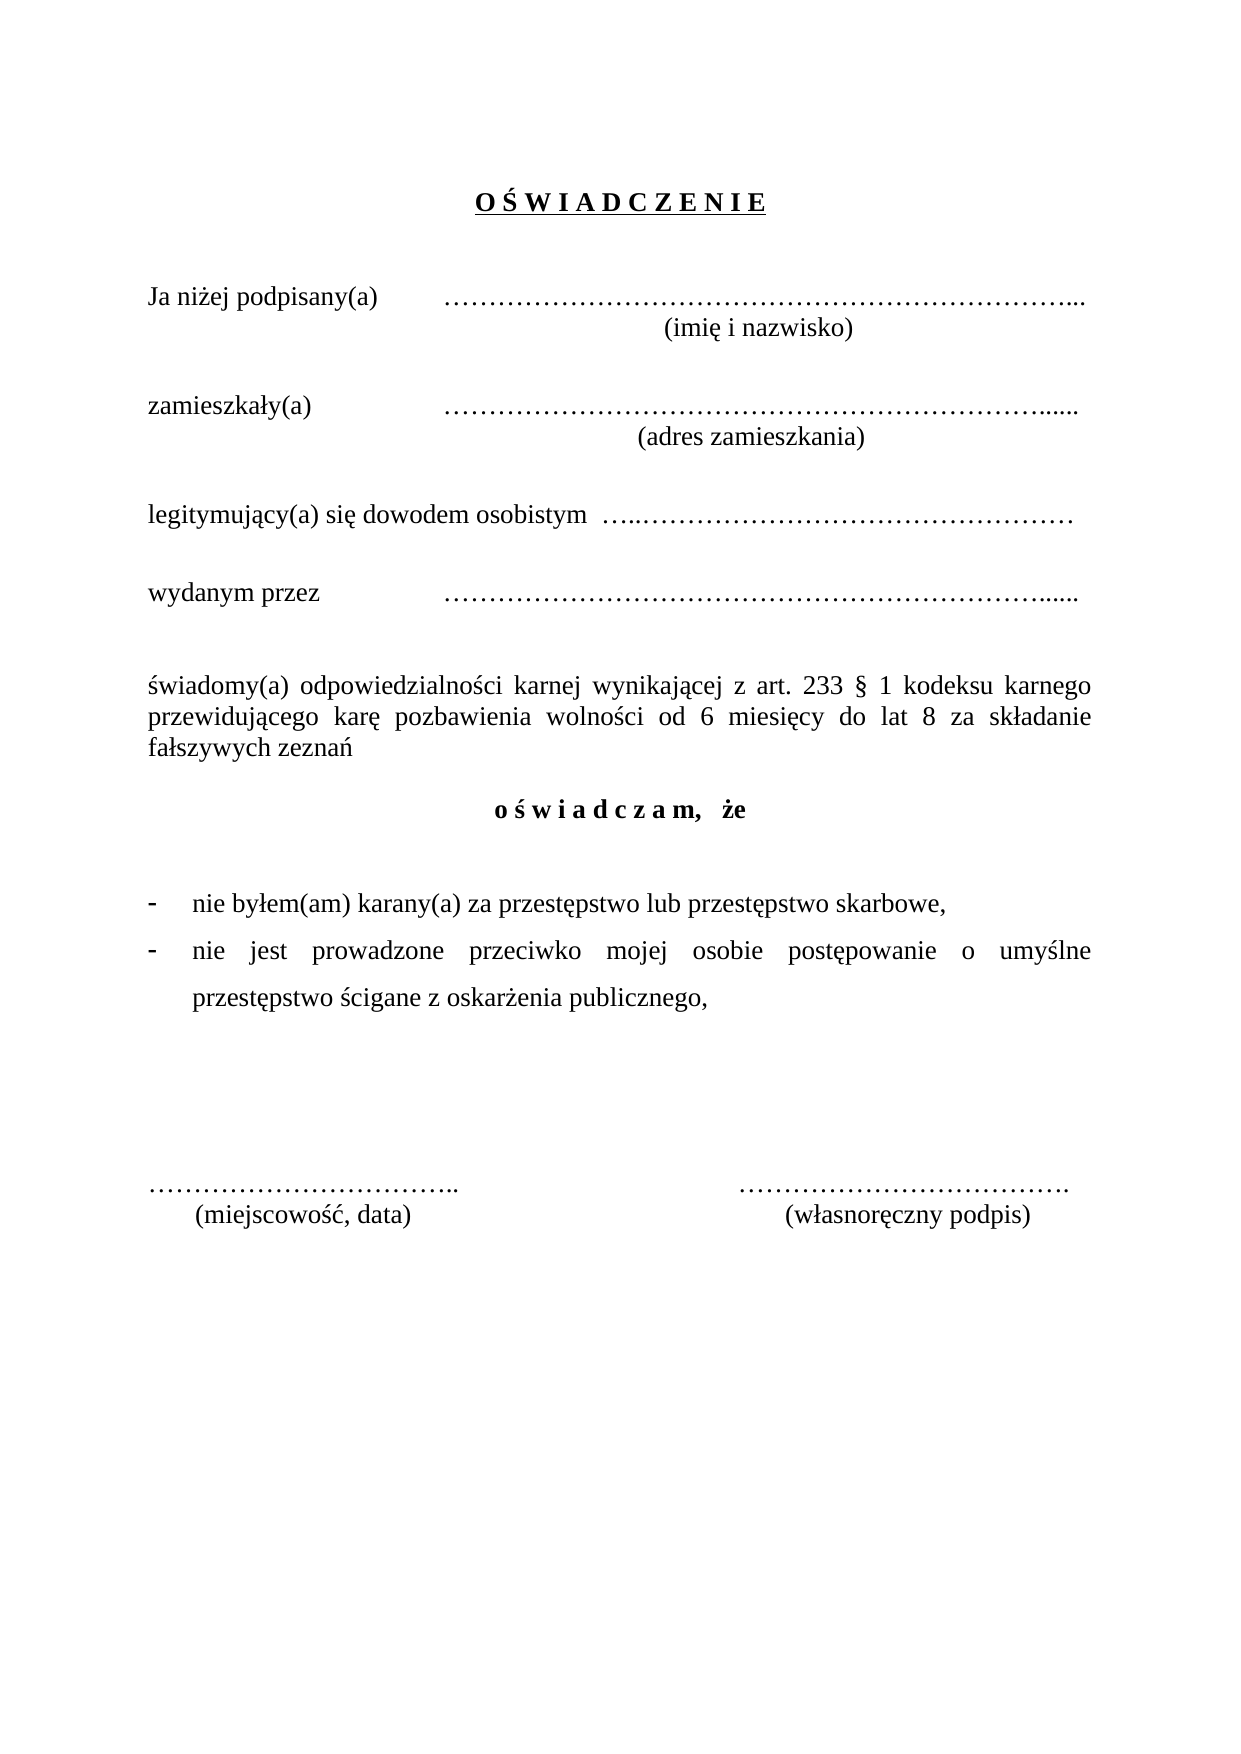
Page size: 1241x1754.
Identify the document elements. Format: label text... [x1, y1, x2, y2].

text legitymujący(a) się dowodem osobistym …..………………………………………… [148, 498, 1092, 529]
text wydanym przez …………………………………………………………...... [148, 576, 1092, 607]
text O Ś W I A D C Z E N I E [148, 186, 1092, 218]
list nie jest prowadzone przeciwko mojej osobie postępowanie o umyślne przestępstwo ścigane z oskarżenia publicznego, [148, 934, 1092, 1012]
text świadomy(a) odpowiedzialności karnej wynikającej z art. 233 § 1 kodeksu karnego przewidującego karę pozbawienia wolności od 6 miesięcy do lat 8 za składanie fałszywych zeznań [148, 669, 1092, 762]
text o ś w i a d c z a m, że [148, 794, 1092, 825]
text zamieszkały(a) …………………………………………………………...... [148, 389, 1092, 420]
list nie byłem(am) karany(a) za przestępstwo lub przestępstwo skarbowe, [148, 887, 1092, 918]
text (miejscowość, data) (własnoręczny podpis) [148, 1199, 1092, 1261]
text (adres zamieszkania) [148, 420, 1092, 451]
text Ja niżej podpisany(a) ……………………………………………………………... [148, 280, 1092, 311]
text …………………………….. ………………………………. [148, 1167, 1092, 1199]
text (imię i nazwisko) [148, 311, 1092, 342]
